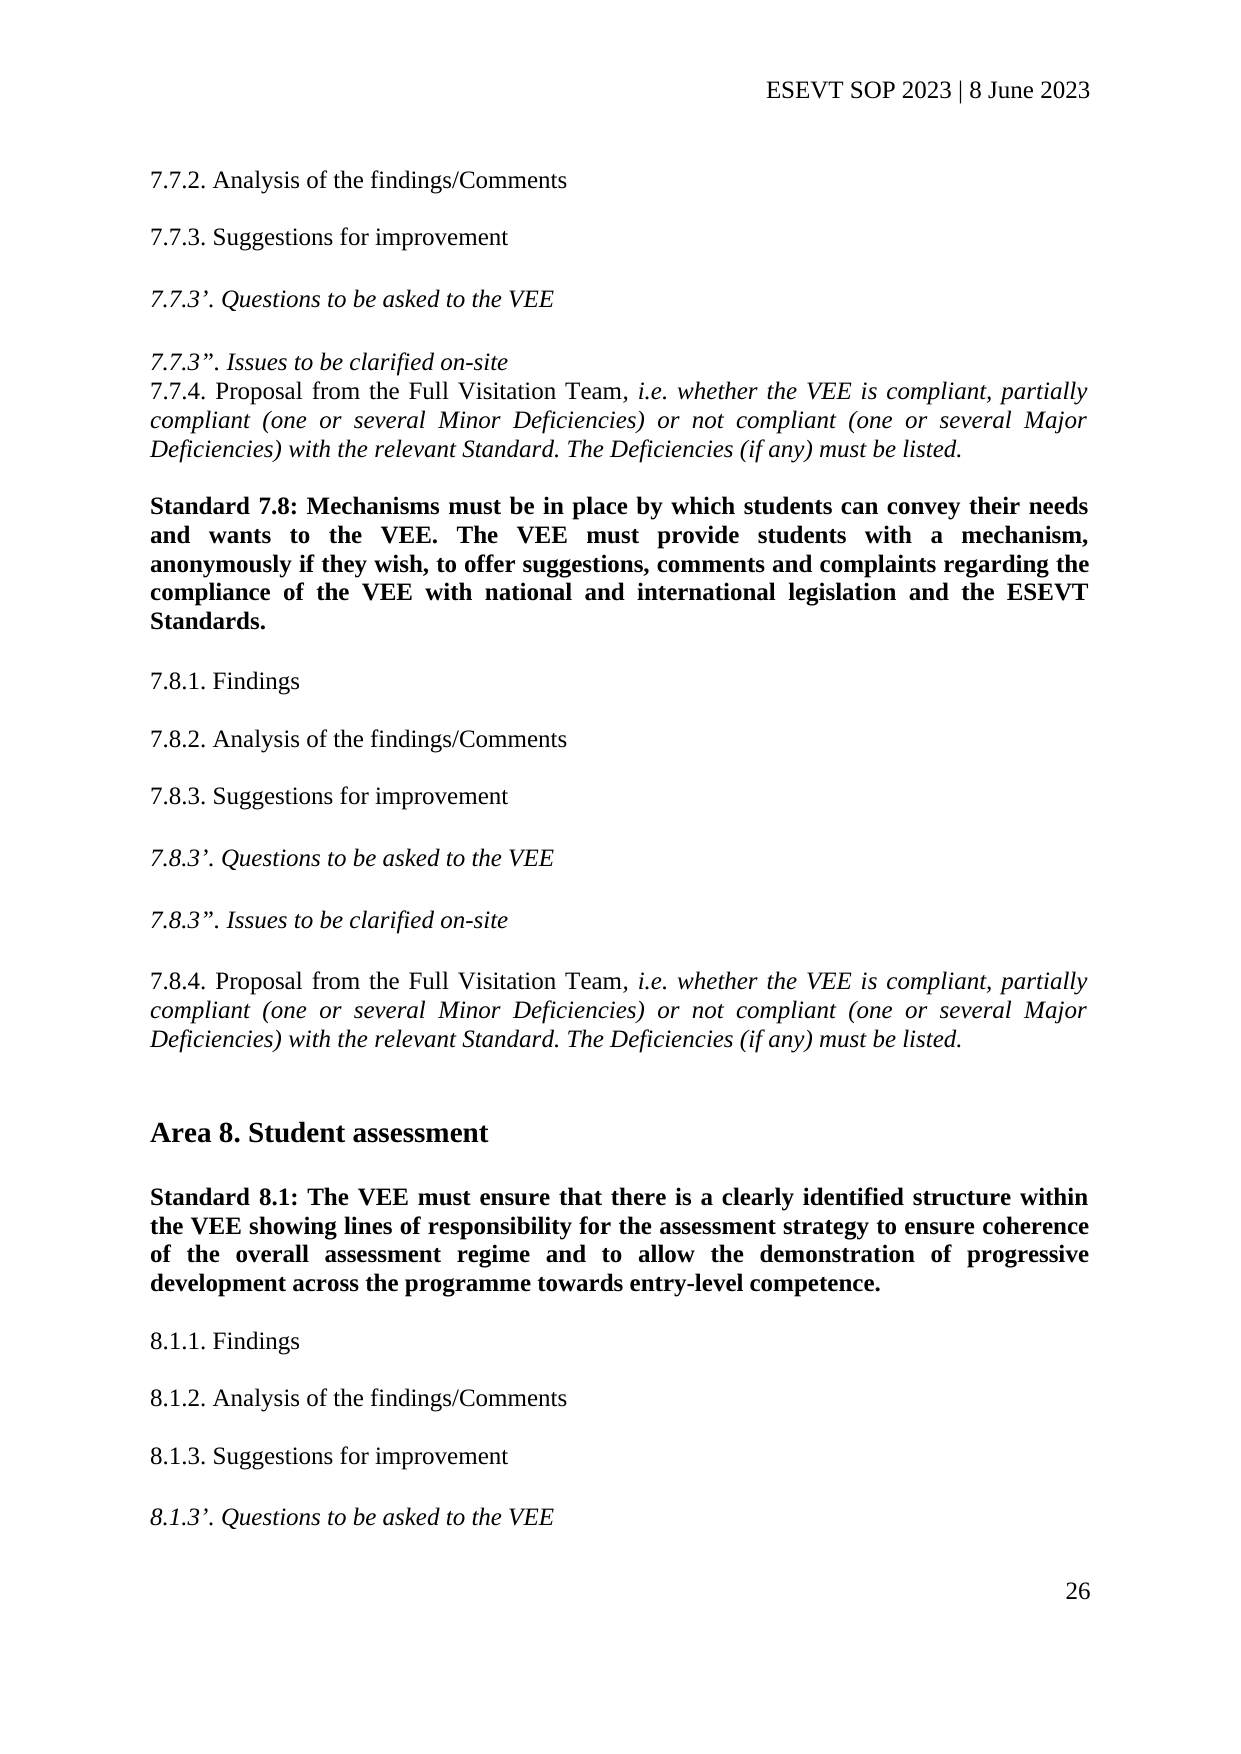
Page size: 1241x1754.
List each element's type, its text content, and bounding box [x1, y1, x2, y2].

text 7.7.2. Analysis of the findings/Comments [150, 165, 1090, 194]
text Standard 8.1: The VEE must ensure that there is a clearly identified structure within the VEE showing lines of responsibility for the assessment strategy to ensure coherence of the overall assessment regime and to allow the demonstration of progressive development across the programme towards entry-level competence. [150, 1182, 1090, 1297]
text 7.7.3’. Questions to be asked to the VEE [150, 282, 1090, 314]
text 7.7.3”. Issues to be clarified on-site [150, 345, 1090, 376]
text 7.8.3. Suggestions for improvement [150, 781, 1090, 810]
text Area 8. Student assessment [150, 1115, 1090, 1148]
text 8.1.1. Findings [150, 1326, 1090, 1354]
text 7.8.2. Analysis of the findings/Comments [150, 724, 1090, 752]
text 7.8.1. Findings [150, 666, 1090, 695]
text 8.1.3’. Questions to be asked to the VEE [150, 1501, 1090, 1532]
text 7.8.3’. Questions to be asked to the VEE [150, 841, 1090, 872]
text Standard 7.8: Mechanisms must be in place by which students can convey their needs and wants to the VEE. The VEE must provide students with a mechanism, anonymously if they wish, to offer suggestions, comments and complaints regarding the compliance of the VEE with national and international legislation and the ESEVT Standards. [150, 491, 1090, 635]
text 8.1.2. Analysis of the findings/Comments [150, 1383, 1090, 1412]
text 8.1.3. Suggestions for improvement [150, 1441, 1090, 1469]
text 7.8.3”. Issues to be clarified on-site [150, 904, 1090, 935]
text 7.8.4. Proposal from the Full Visitation Team, i.e. whether the VEE is compliant, partially compliant (one or several Minor Deficiencies) or not compliant (one or several Major Deficiencies) with the relevant Standard. The Deficiencies (if any) must be listed. [150, 966, 1090, 1052]
text 7.7.4. Proposal from the Full Visitation Team, i.e. whether the VEE is compliant, partially compliant (one or several Minor Deficiencies) or not compliant (one or several Major Deficiencies) with the relevant Standard. The Deficiencies (if any) must be listed. [150, 376, 1090, 462]
text 7.7.3. Suggestions for improvement [150, 222, 1090, 251]
